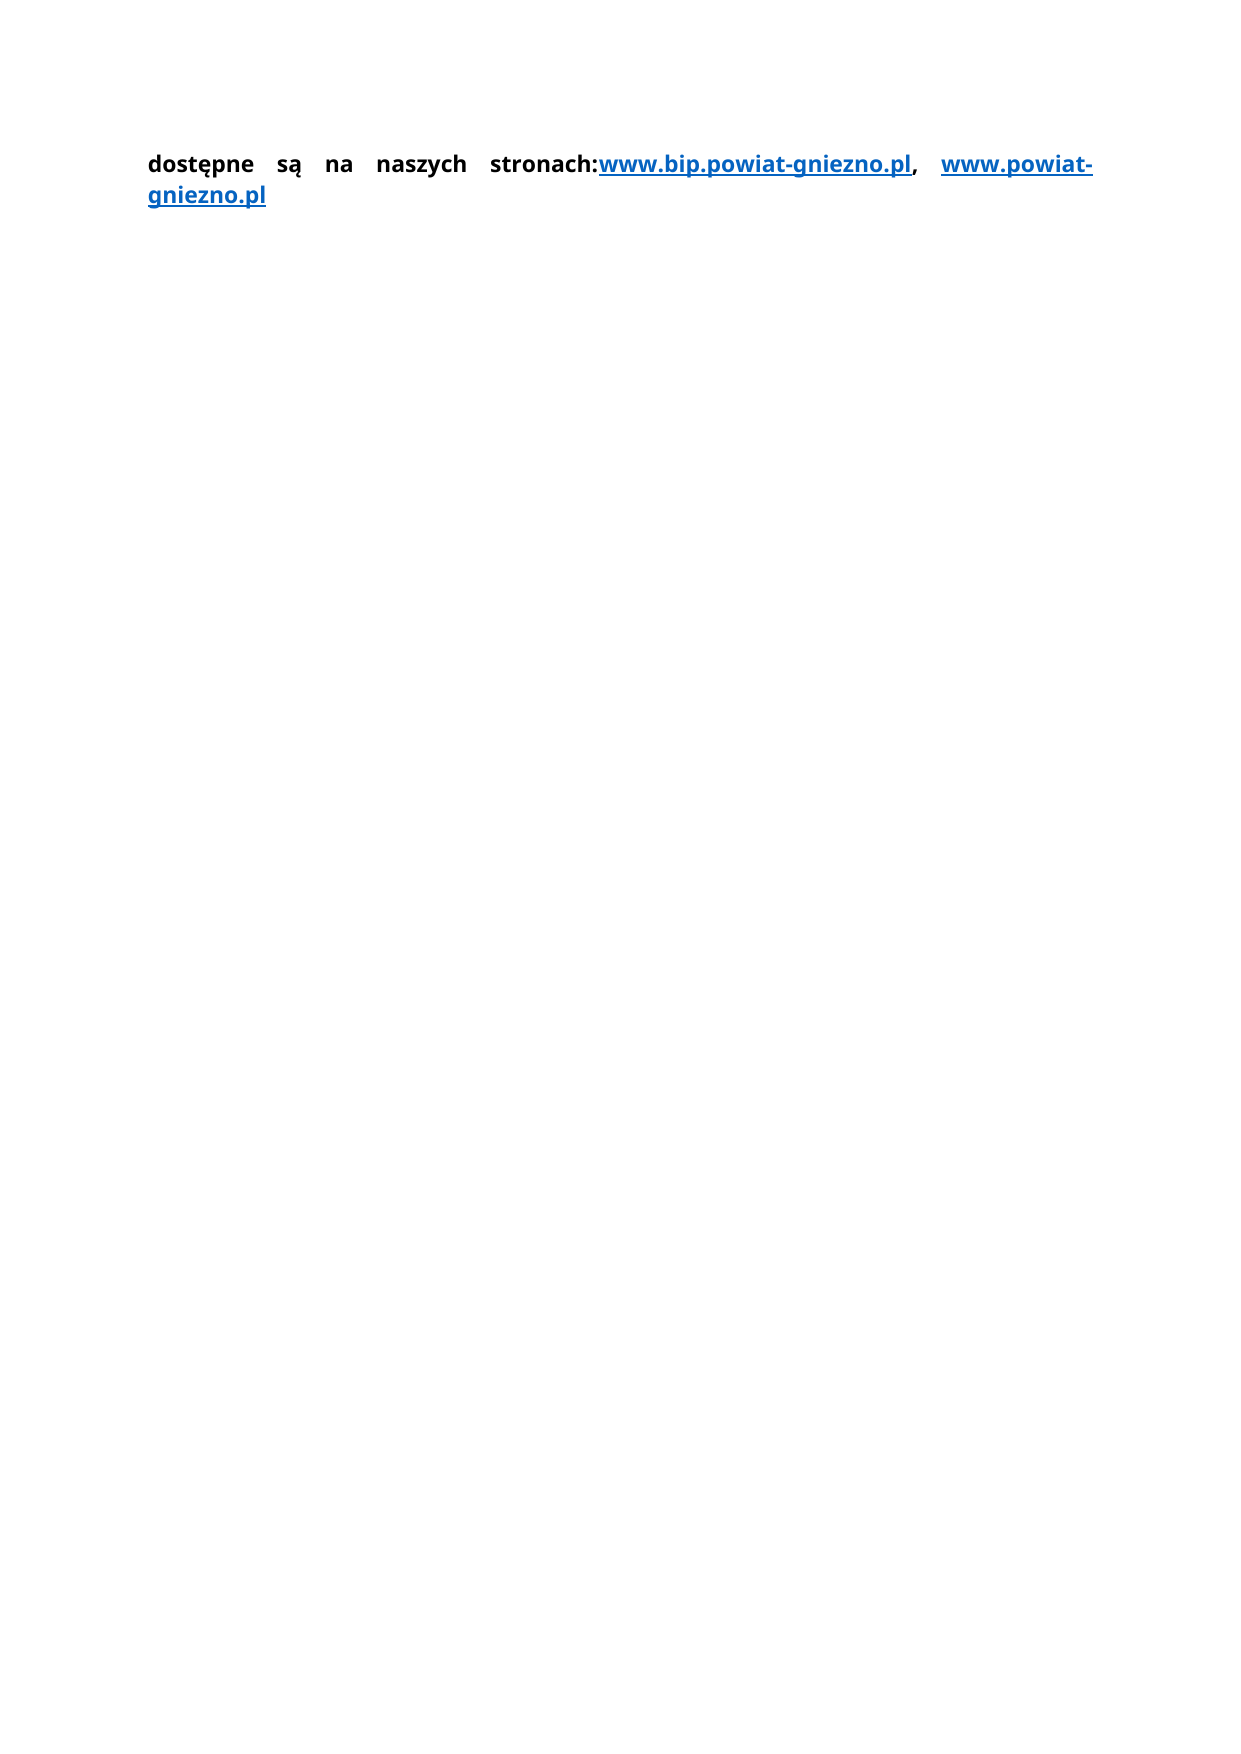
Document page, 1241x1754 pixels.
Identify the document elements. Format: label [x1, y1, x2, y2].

text [148, 148, 1093, 210]
